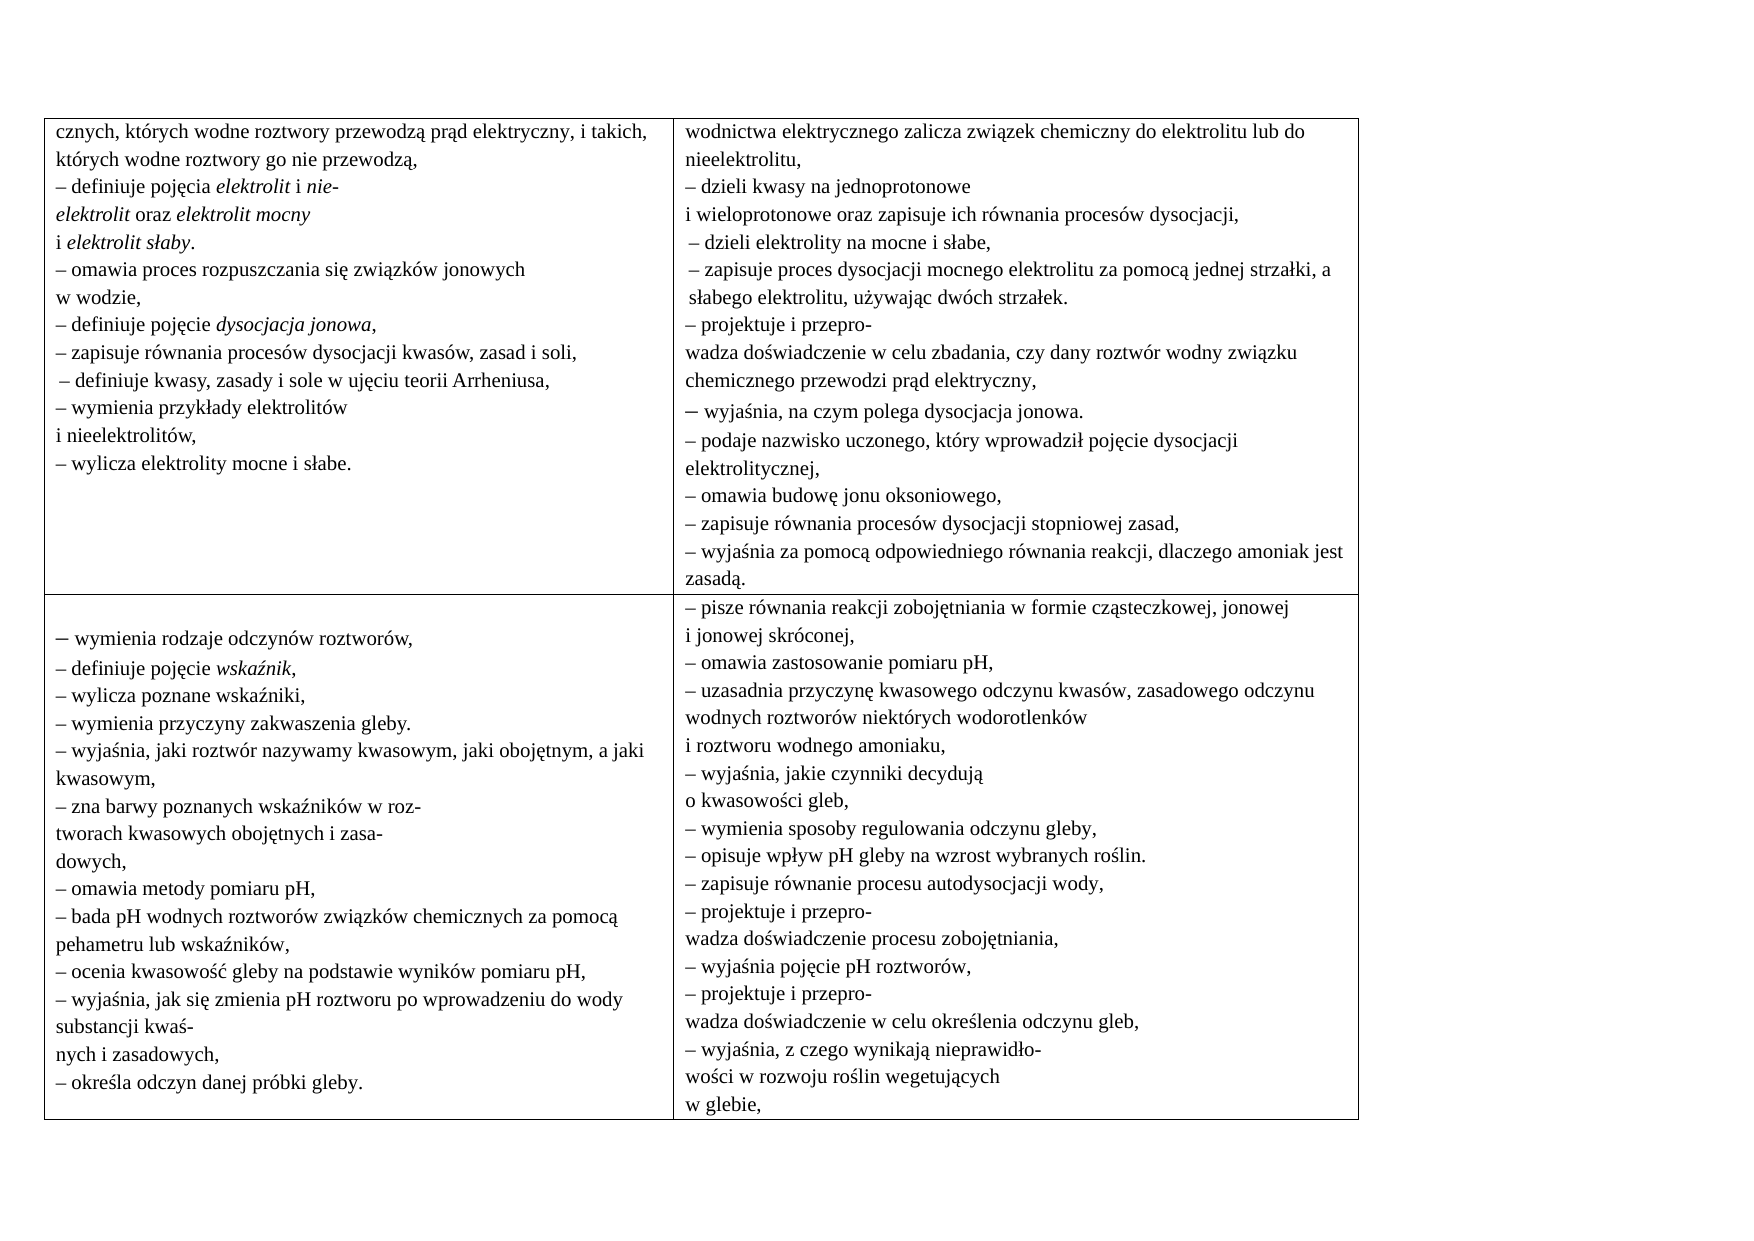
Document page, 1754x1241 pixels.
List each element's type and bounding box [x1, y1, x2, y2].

table_cell [45, 595, 673, 1119]
table_cell [45, 119, 673, 594]
table_cell [674, 119, 1358, 594]
table_cell [674, 595, 1358, 1119]
